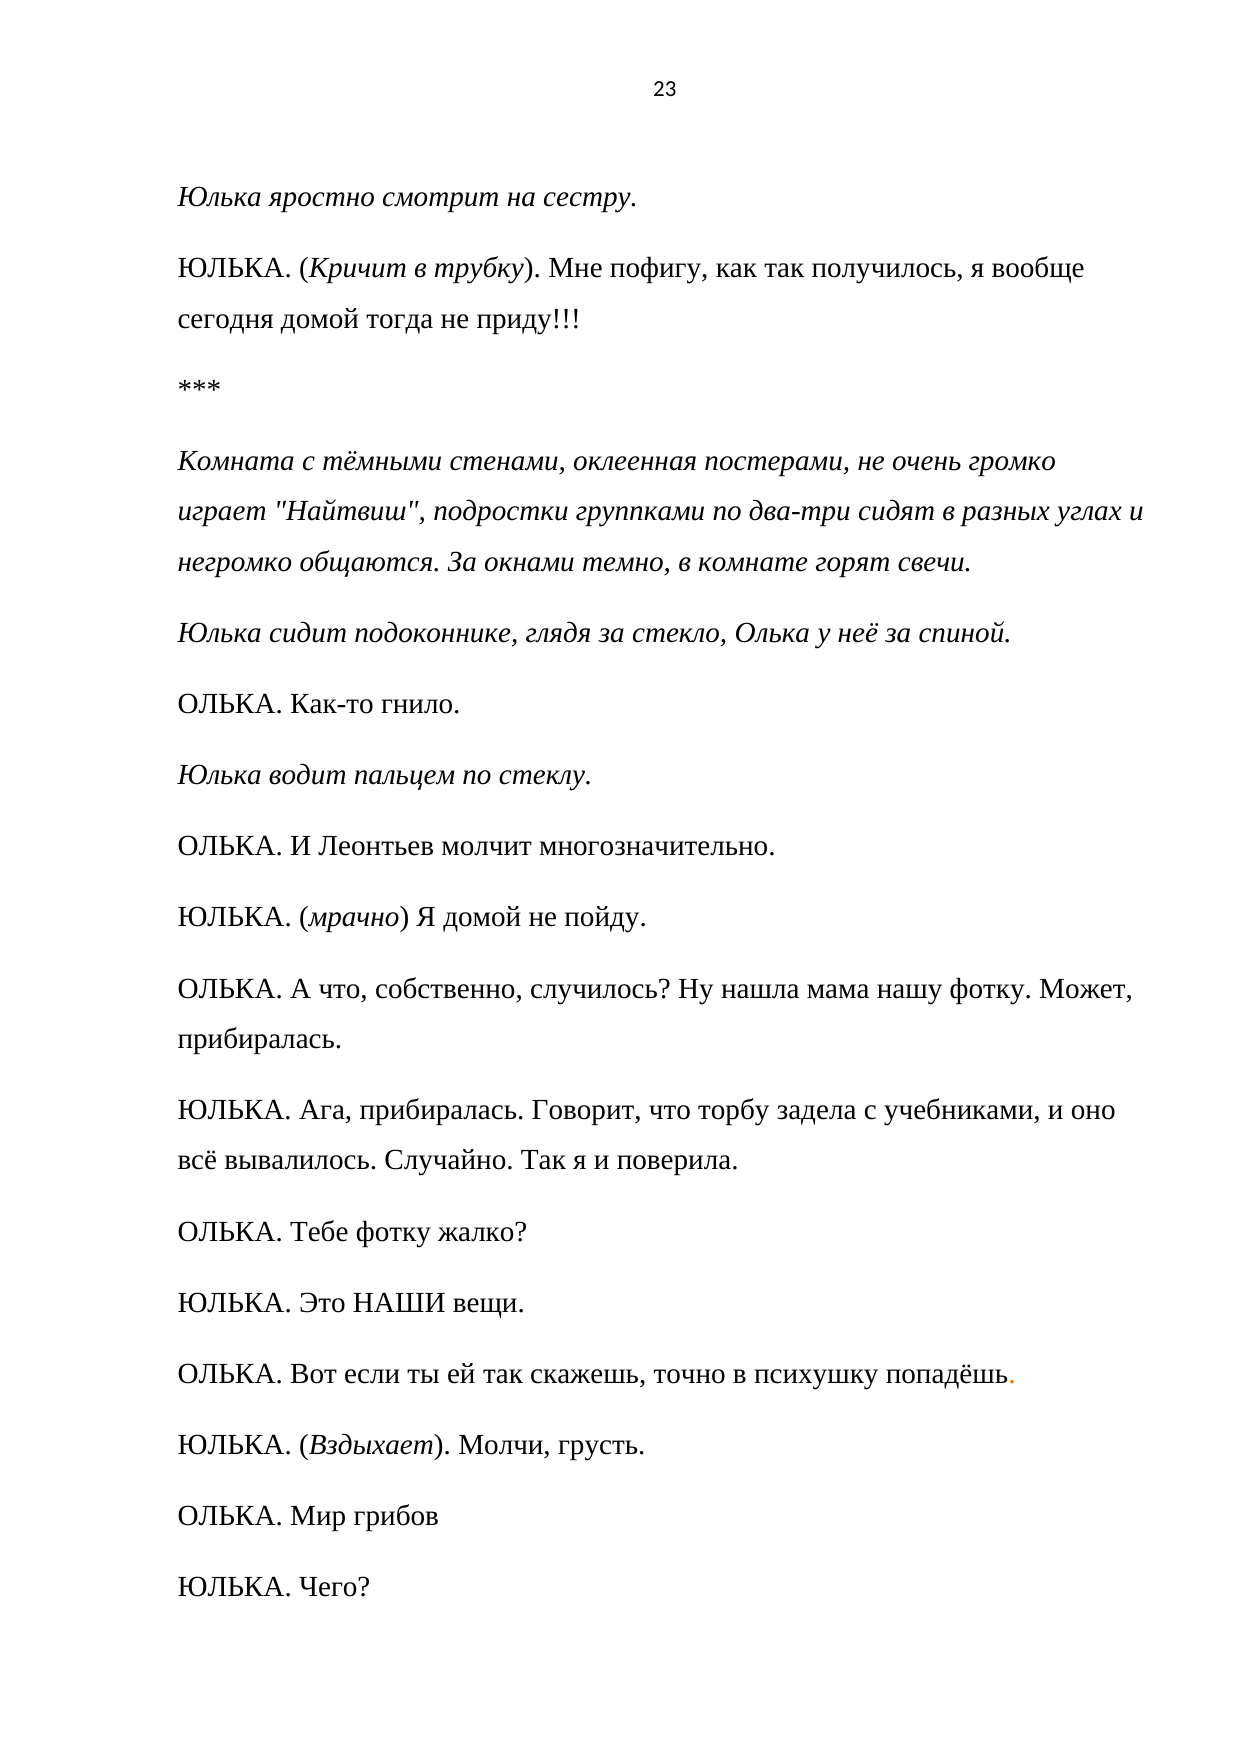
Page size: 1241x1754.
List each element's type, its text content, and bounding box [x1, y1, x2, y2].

text ЮЛЬКА. Чего? [177, 1569, 1152, 1603]
text ЮЛЬКА. Ага, прибиралась. Говорит, что торбу задела с учебниками, и оно всё вывалилось. Случайно. Так я и поверила. [177, 1092, 1152, 1176]
text ЮЛЬКА. (Вздыхает). Молчи, грусть. [177, 1427, 1152, 1461]
text ОЛЬКА. Тебе фотку жалко? [177, 1214, 1152, 1247]
text Юлька водит пальцем по стеклу. [177, 757, 1152, 791]
text Комната с тёмными стенами, оклеенная постерами, не очень громко играет "Найтвиш", подростки группками по два-три сидят в разных углах и негромко общаются. За окнами темно, в комнате горят свечи. [177, 443, 1152, 577]
text ОЛЬКА. Как-то гнило. [177, 686, 1152, 720]
text *** [177, 372, 1152, 406]
text ОЛЬКА. Вот если ты ей так скажешь, точно в психушку попадёшь. [177, 1356, 1152, 1389]
text ОЛЬКА. А что, собственно, случилось? Ну нашла мама нашу фотку. Может, прибиралась. [177, 971, 1152, 1054]
text ЮЛЬКА. (мрачно) Я домой не пойду. [177, 899, 1152, 933]
text Юлька яростно смотрит на сестру. [177, 179, 1152, 213]
text Юлька сидит подоконнике, глядя за стекло, Олька у неё за спиной. [177, 615, 1152, 648]
text ОЛЬКА. И Леонтьев молчит многозначительно. [177, 828, 1152, 862]
text ЮЛЬКА. Это НАШИ вещи. [177, 1285, 1152, 1318]
text ОЛЬКА. Мир грибов [177, 1498, 1152, 1532]
text ЮЛЬКА. (Кричит в трубку). Мне пофигу, как так получилось, я вообще сегодня домой тогда не приду!!! [177, 251, 1152, 334]
